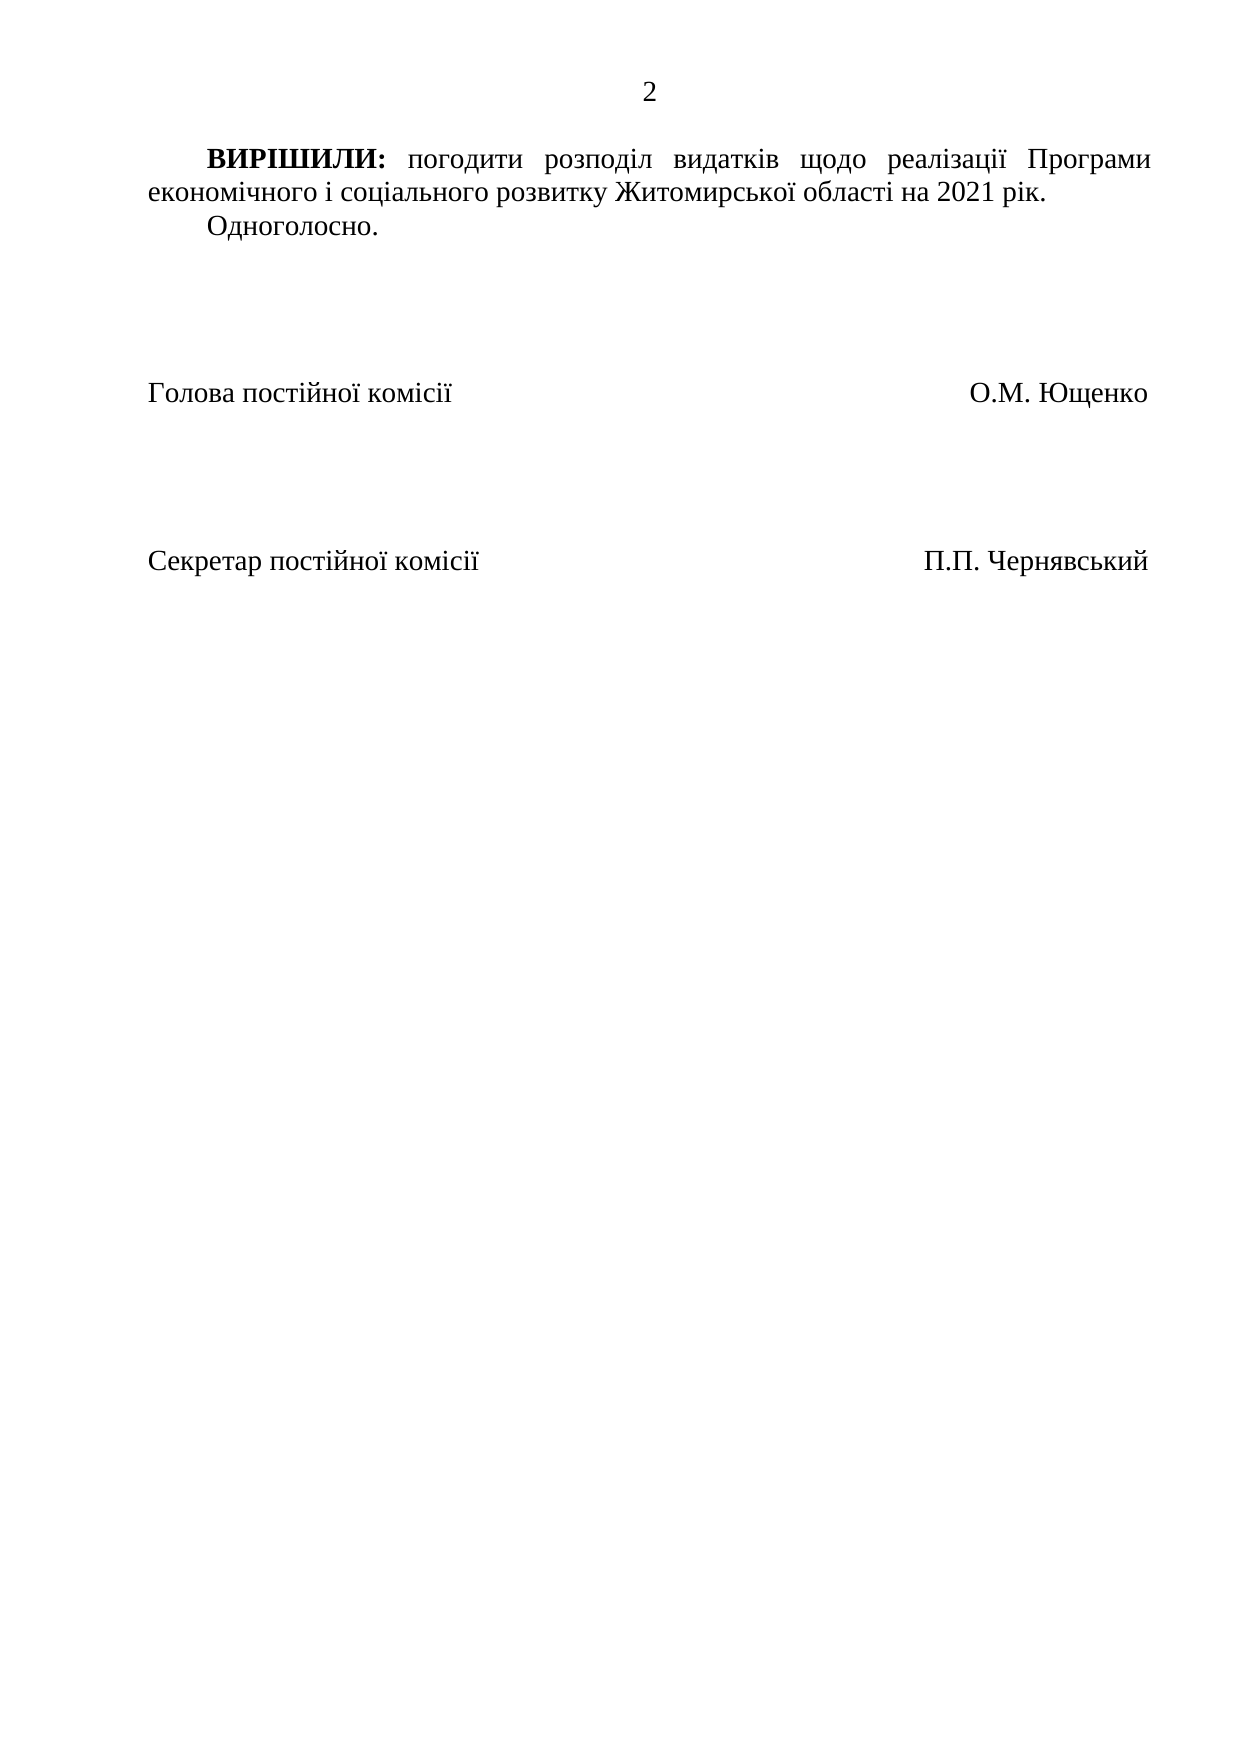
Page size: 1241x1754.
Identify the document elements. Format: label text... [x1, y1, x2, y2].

text ВИРІШИЛИ: погодити розподіл видатків щодо реалізації Програми економічного і соціального розвитку Житомирської області на 2021 рік. [148, 141, 1152, 208]
text Одноголосно. [148, 208, 1152, 241]
text Секретар постійної комісії П.П. Чернявський [148, 543, 1152, 577]
text Голова постійної комісії О.М. Ющенко [148, 376, 1152, 409]
